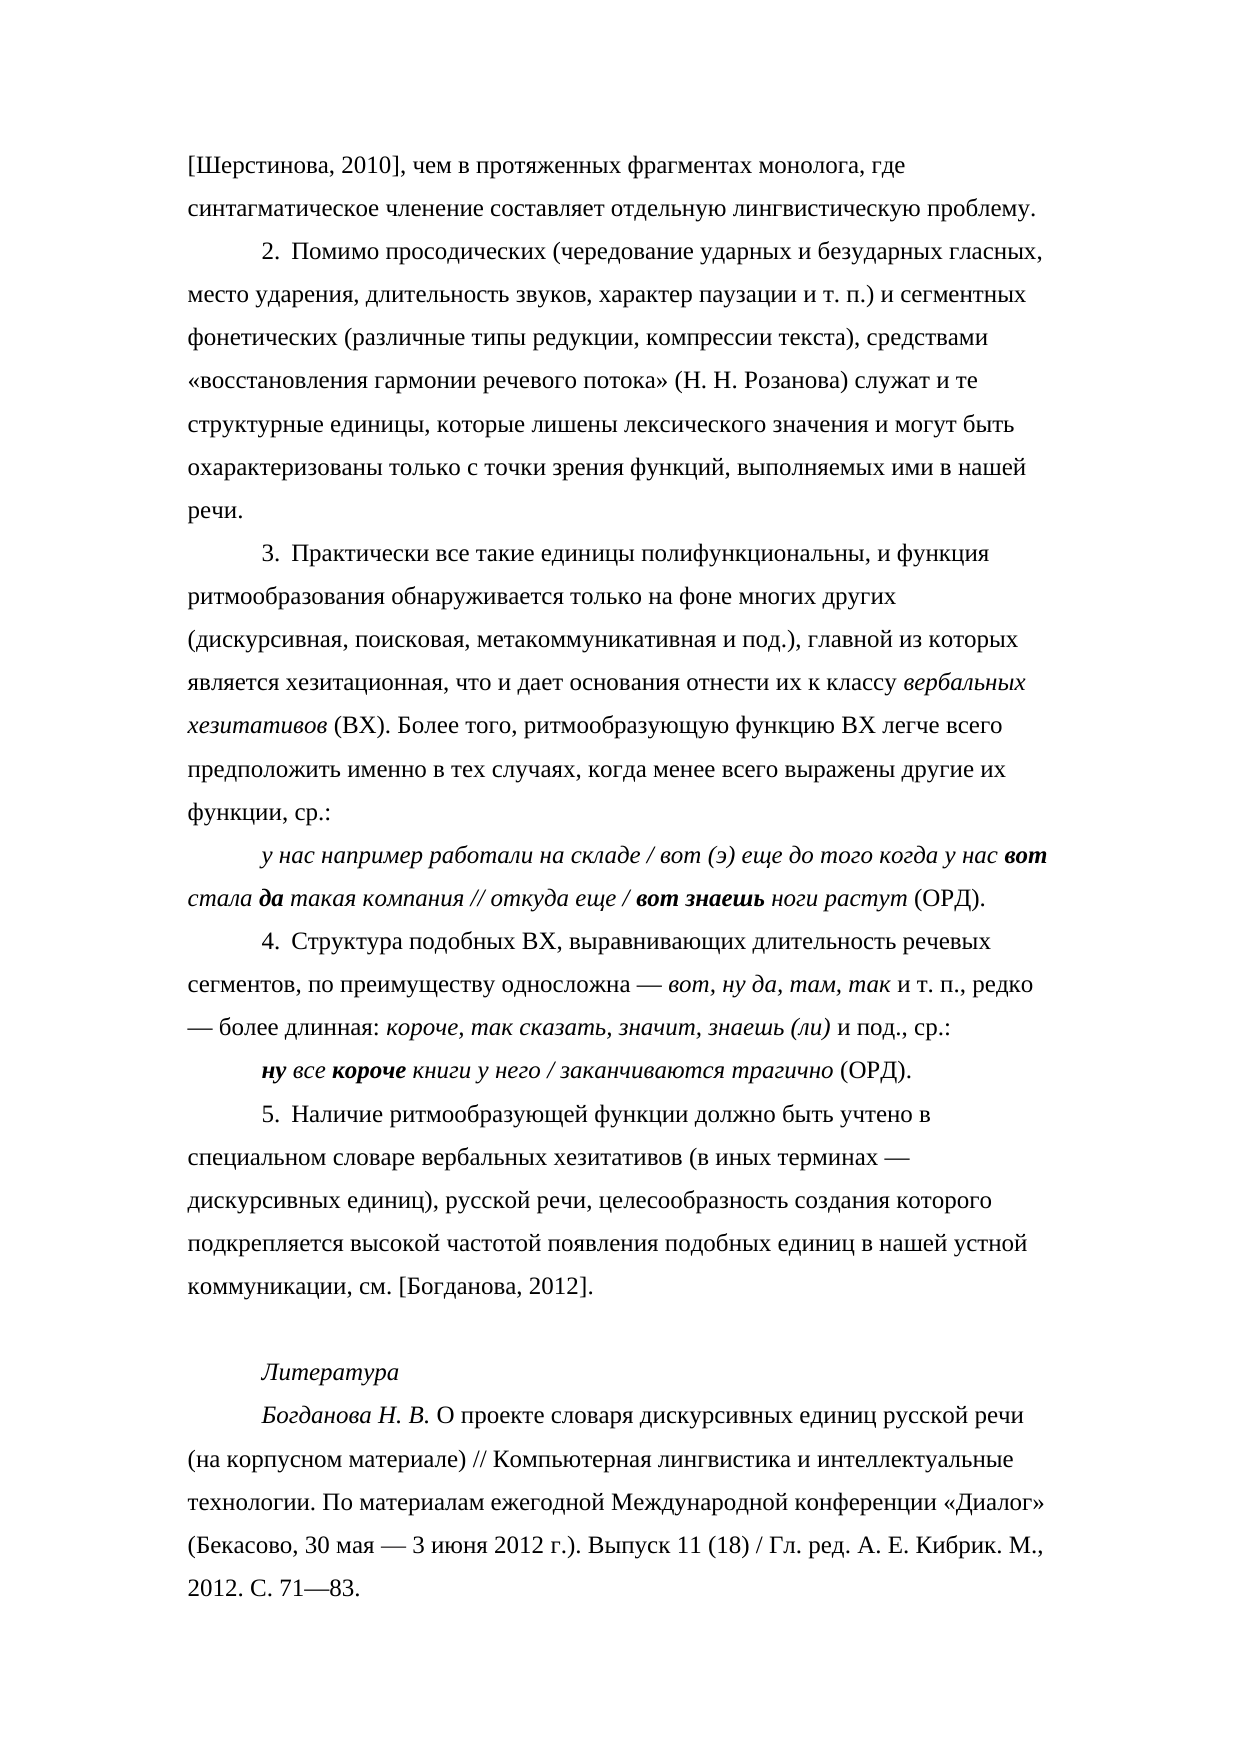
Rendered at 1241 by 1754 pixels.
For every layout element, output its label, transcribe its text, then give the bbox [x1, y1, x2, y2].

list Богданова Н. В. О проекте словаря дискурсивных единиц русской речи (на корпусном материале) // Компьютерная лингвистика и интеллектуальные технологии. По материалам ежегодной Международной конференции «Диалог» (Бекасово, 30 мая — 3 июня 2012 г.). Выпуск 11 (18) / Гл. ред. А. Е. Кибрик. М., 2012. С. 71—83. [187, 1401, 1053, 1602]
list 2. Помимо просодических (чередование ударных и безударных гласных, место ударения, длительность звуков, характер паузации и т. п.) и сегментных фонетических (различные типы редукции, компрессии текста), средствами «восстановления гармонии речевого потока» (Н. Н. Розанова) служат и те структурные единицы, которые лишены лексического значения и могут быть охарактеризованы только с точки зрения функций, выполняемых ими в нашей речи. [187, 236, 1053, 524]
list 5. Наличие ритмообразующей функции должно быть учтено в специальном словаре вербальных хезитативов (в иных терминах — дискурсивных единиц), русской речи, целесообразность создания которого подкрепляется высокой частотой появления подобных единиц в нашей устной коммуникации, см. [Богданова, 2012]. [187, 1099, 1053, 1300]
text Литература [187, 1357, 1053, 1386]
list 3. Практически все такие единицы полифункциональны, и функция ритмообразования обнаруживается только на фоне многих других (дискурсивная, поисковая, метакоммуникативная и под.), главной из которых является хезитационная, что и дает основания отнести их к классу вербальных хезитативов (ВХ). Более того, ритмообразующую функцию ВХ легче всего предположить именно в тех случаях, когда менее всего выражены другие их функции, ср.: [187, 538, 1053, 826]
list 4. Структура подобных ВХ, выравнивающих длительность речевых сегментов, по преимуществу односложна — вот, ну да, там, так и т. п., редко — более длинная: короче, так сказать, значит, знаешь (ли) и под., ср.: [187, 926, 1053, 1041]
list у нас например работали на складе / вот (э) еще до того когда у нас вот стала да такая компания // откуда еще / вот знаешь ноги растут (ОРД). [187, 840, 1053, 912]
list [187, 150, 1053, 222]
list ну все короче книги у него / заканчиваются трагично (ОРД). [187, 1056, 1053, 1084]
